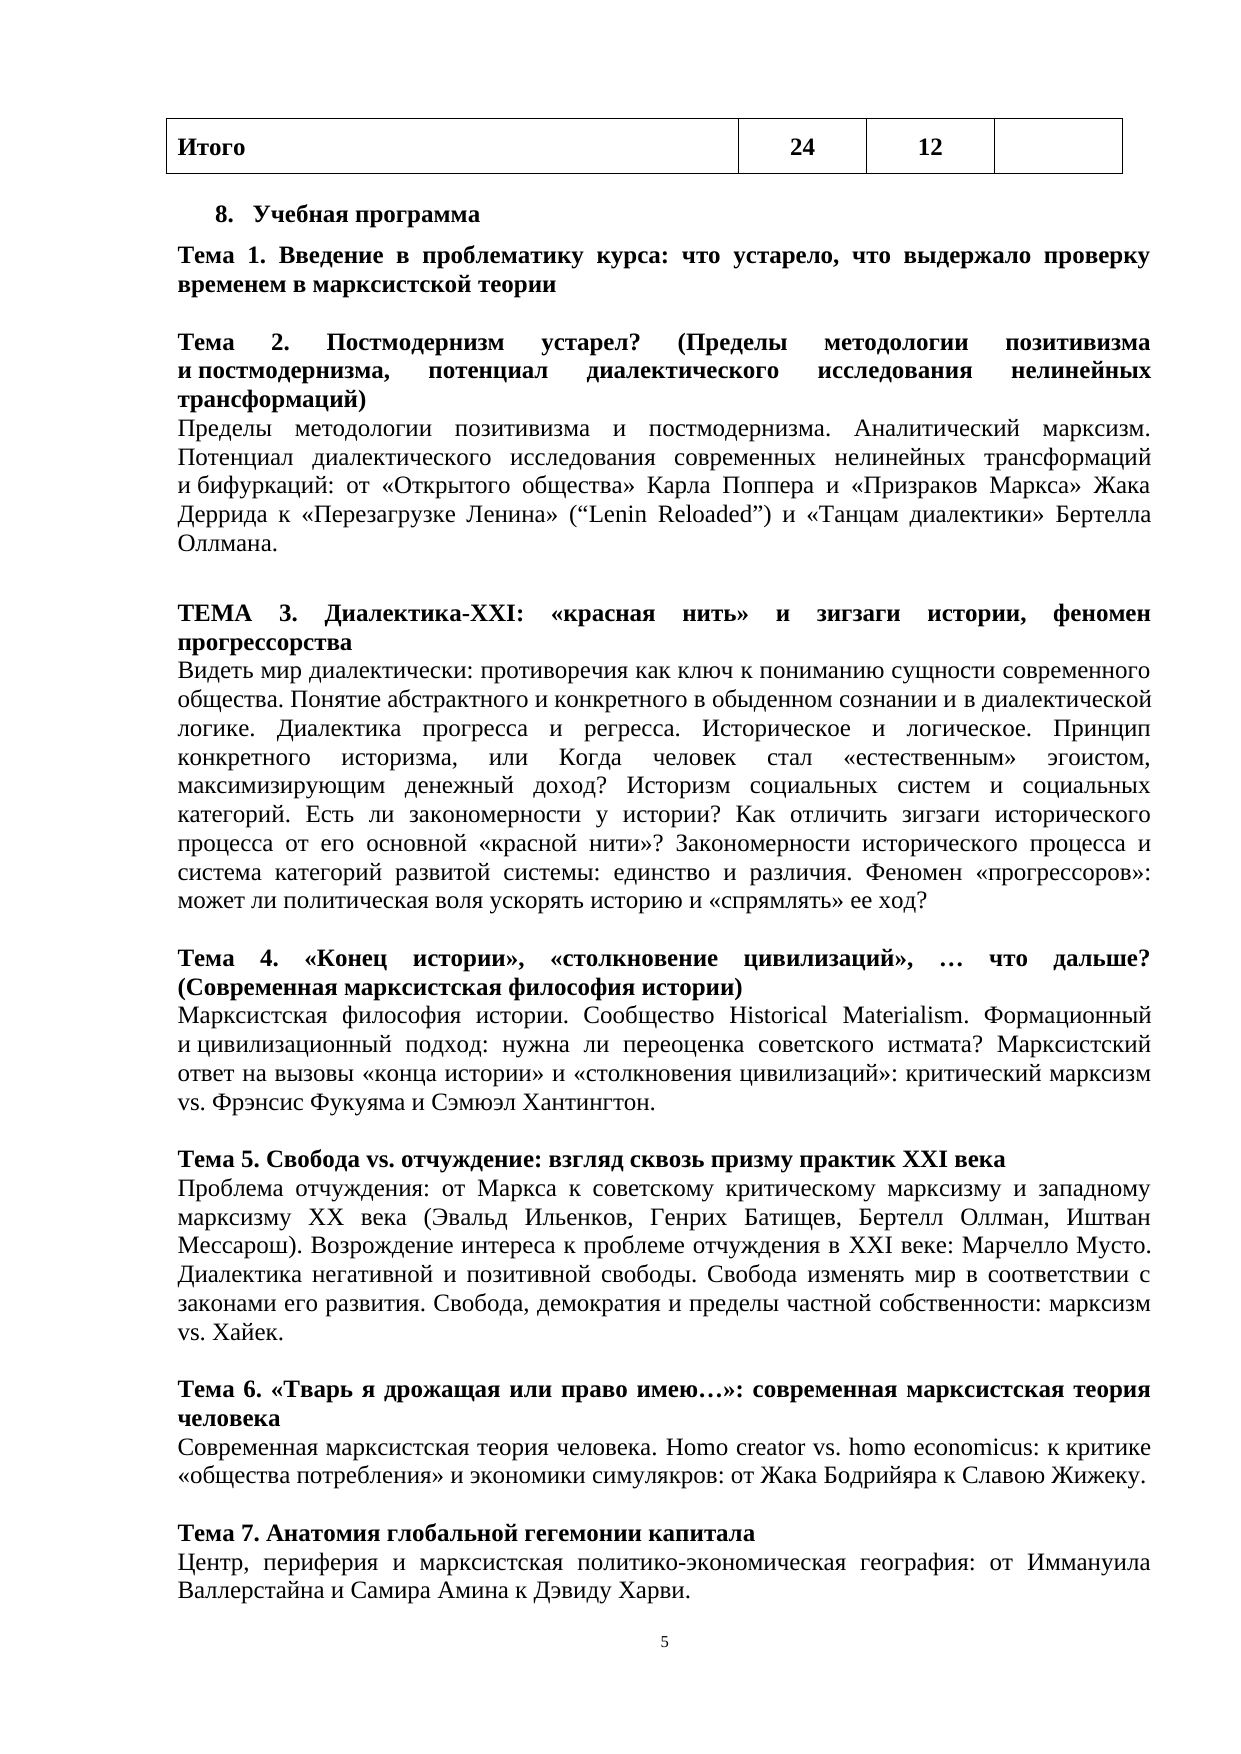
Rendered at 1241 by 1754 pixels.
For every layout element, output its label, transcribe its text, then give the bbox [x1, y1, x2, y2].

list Тема 1. Введение в проблематику курса: что устарело, что выдержало проверку временем в марксистской теории [177, 240, 1152, 298]
subtitle Учебная программа [215, 199, 1152, 228]
list Тема 5. Свобода vs. отчуждение: взгляд сквозь призму практик XXI века [177, 1144, 1152, 1173]
text ТЕМА 3. Диалектика-XXI: «красная нить» и зигзаги истории, феномен прогрессорства [177, 598, 1152, 655]
table_cell 24 [739, 119, 866, 173]
list Центр, периферия и марксистская политико-экономическая география: от Иммануила Валлерстайна и Самира Амина к Дэвиду Харви. [177, 1547, 1152, 1604]
table_cell Итого [167, 119, 738, 173]
list Тема 4. «Конец истории», «столкновение цивилизаций», … что дальше? (Современная марксистская философия истории) [177, 943, 1152, 1000]
list Марксистская философия истории. Сообщество Historical Materialism. Формационный и цивилизационный подход: нужна ли переоценка советского истмата? Марксистский ответ на вызовы «конца истории» и «столкновения цивилизаций»: критический марксизм vs. Фрэнсис Фукуяма и Сэмюэл Хантингтон. [177, 1000, 1152, 1115]
table_cell 12 [867, 119, 994, 173]
list Современная марксистская теория человека. Homo creator vs. homo economicus: к критике «общества потребления» и экономики симулякров: от Жака Бодрийяра к Славою Жижеку. [177, 1432, 1152, 1489]
list Тема 6. «Тварь я дрожащая или право имею…»: современная марксистская теория человека [177, 1374, 1152, 1432]
list Тема 7. Анатомия глобальной гегемонии капитала [177, 1518, 1152, 1547]
list Пределы методологии позитивизма и постмодернизма. Аналитический марксизм. Потенциал диалектического исследования современных нелинейных трансформаций и бифуркаций: от «Открытого общества» Карла Поппера и «Призраков Маркса» Жака Деррида к «Перезагрузке Ленина» (“Lenin Reloaded”) и «Танцам диалектики» Бертелла Оллмана. [177, 413, 1152, 557]
text Видеть мир диалектически: противоречия как ключ к пониманию сущности современного общества. Понятие абстрактного и конкретного в обыденном сознании и в диалектической логике. Диалектика прогресса и регресса. Историческое и логическое. Принцип конкретного историзма, или Когда человек стал «естественным» эгоистом, максимизирующим денежный доход? Историзм социальных систем и социальных категорий. Есть ли закономерности у истории? Как отличить зигзаги исторического процесса от его основной «красной нити»? Закономерности исторического процесса и система категорий развитой системы: единство и различия. Феномен «прогрессоров»: может ли политическая воля ускорять историю и «спрямлять» ее ход? [177, 655, 1152, 914]
list Проблема отчуждения: от Маркса к советскому критическому марксизму и западному марксизму ХХ века (Эвальд Ильенков, Генрих Батищев, Бертелл Оллман, Иштван Мессарош). Возрождение интереса к проблеме отчуждения в XXI веке: Марчелло Мусто. Диалектика негативной и позитивной свободы. Свобода изменять мир в соответствии с законами его развития. Свобода, демократия и пределы частной собственности: марксизм vs. Хайек. [177, 1173, 1152, 1345]
list Тема 2. Постмодернизм устарел? (Пределы методологии позитивизма и постмодернизма, потенциал диалектического исследования нелинейных трансформаций) [177, 327, 1152, 413]
table_cell [995, 119, 1122, 173]
